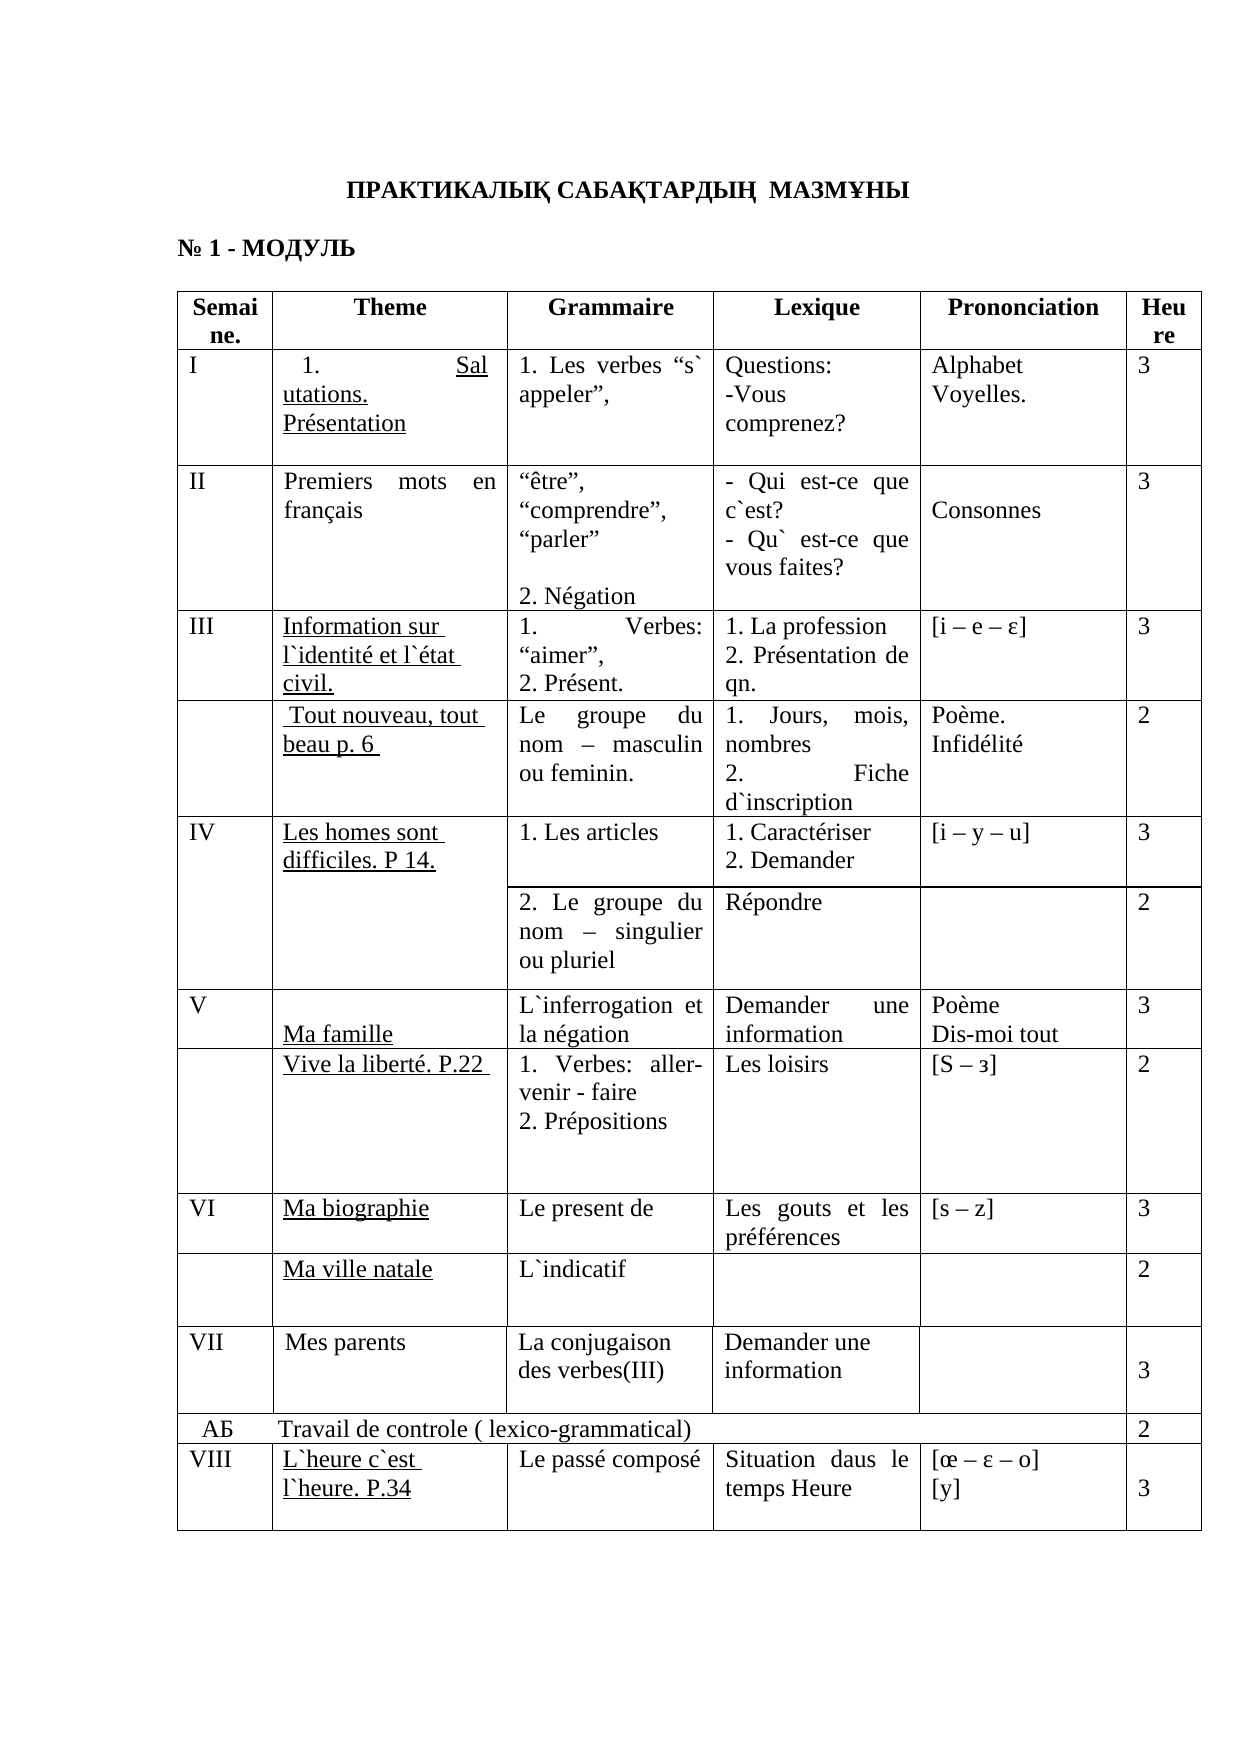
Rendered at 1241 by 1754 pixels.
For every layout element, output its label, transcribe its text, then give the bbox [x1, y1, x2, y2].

table_cell [178, 701, 272, 816]
table_cell Le present de [508, 1194, 713, 1253]
table_cell Le groupe du nom – masculin ou feminin. [508, 701, 713, 816]
table_cell L`indicatif [508, 1254, 713, 1326]
table_cell I [178, 350, 272, 465]
table_cell 3 [1127, 350, 1201, 465]
table_cell VI [178, 1194, 272, 1253]
table_cell 1. Les verbes “s` appeler”, [508, 350, 713, 465]
table_cell VIII [178, 1444, 272, 1530]
table_header Prononciation [921, 292, 1126, 349]
table_cell [921, 1254, 1126, 1326]
table_cell “être”, “comprendre”, “parler” 2. Négation [508, 466, 713, 610]
table_cell Vive la liberté. P.22 [273, 1049, 507, 1192]
table_cell III [178, 611, 272, 699]
table_cell [œ – ε – o] [y] [921, 1444, 1126, 1530]
table_cell [Ѕ – з] [921, 1049, 1126, 1192]
table_cell 1. Verbes: aller-venir - faire 2. Prépositions [508, 1049, 713, 1192]
table_cell - Qui est-ce que c`est? - Qu` est-ce que vous faites? [714, 466, 920, 610]
table_cell Les loisirs [714, 1049, 920, 1192]
table_cell Questions: -Vous comprenez? [714, 350, 920, 465]
subtitle ПРАКТИКАЛЫҚ САБАҚТАРДЫҢ МАЗМҰНЫ [177, 176, 1152, 204]
table_cell [s – z] [921, 1194, 1126, 1253]
table_cell 2 [1127, 888, 1201, 989]
table_cell 3 [1127, 990, 1201, 1048]
table_cell 2 [1127, 1254, 1201, 1326]
table_cell 1. La profession 2. Présentation de qn. [714, 611, 920, 699]
table_cell L`inferrogation et la négation [508, 990, 713, 1048]
table_cell [178, 1254, 272, 1326]
table_cell АБ Travail de controle ( lexico-grammatical) [178, 1414, 1126, 1443]
table_cell 1. Verbes: “aimer”, 2. Présent. [508, 611, 713, 699]
table_cell L`heure c`est l`heure. P.34 [273, 1444, 507, 1530]
table_cell 3 [1127, 1444, 1201, 1530]
table_cell 2 [1127, 1049, 1201, 1192]
table_header Grammaire [508, 292, 713, 349]
table_cell Ma famille [273, 990, 507, 1048]
table_cell VII [178, 1327, 273, 1413]
table_cell [921, 888, 1126, 989]
table_cell Consonnes [921, 466, 1126, 610]
table_cell Mes parents [274, 1327, 506, 1413]
table_cell Demander une information [714, 990, 920, 1048]
table_cell Les homes sont difficiles. P 14. [273, 817, 507, 989]
table_cell Information sur l`identité et l`état civil. [273, 611, 507, 699]
table_cell V [178, 990, 272, 1048]
table_cell Poème Dis-moi tout [921, 990, 1126, 1048]
table_cell 3 [1127, 817, 1201, 886]
text № 1 - МОДУЛЬ [177, 233, 1152, 262]
table_header Theme [273, 292, 507, 349]
table_cell [920, 1327, 1126, 1413]
table_cell Le passé composé [508, 1444, 713, 1530]
table_cell II [178, 466, 272, 610]
table_cell [714, 1254, 920, 1326]
table_cell Premiers mots en français [273, 466, 507, 610]
table_cell 2 [1127, 701, 1201, 816]
table_header Heure [1127, 292, 1201, 349]
table_header Lexique [714, 292, 920, 349]
table_cell [178, 1049, 272, 1192]
table_cell [i – y – u] [921, 817, 1126, 886]
table_cell Situation daus le temps Heure [714, 1444, 920, 1530]
table_cell 2. Le groupe du nom – singulier ou pluriel [508, 888, 713, 989]
table_header Semaine. [178, 292, 272, 349]
table_cell IV [178, 817, 272, 989]
table_cell 1. Les articles [508, 817, 713, 886]
table_cell Demander une information [713, 1327, 919, 1413]
table_cell Ma ville natale [273, 1254, 507, 1326]
table_cell 3 [1127, 1327, 1201, 1413]
table_cell Répondre [714, 888, 920, 989]
table_cell Les gouts et les préférences [714, 1194, 920, 1253]
table_cell Alphabet Voyelles. [921, 350, 1126, 465]
table_cell Poème. Infidélité [921, 701, 1126, 816]
table_cell 1. Caractériser 2. Demander [714, 817, 920, 886]
table_cell 2 [1127, 1414, 1201, 1443]
table_cell Ma biographie [273, 1194, 507, 1253]
table_cell 3 [1127, 611, 1201, 699]
table_cell La conjugaison des verbes(III) [507, 1327, 712, 1413]
table_cell 1. Jours, mois, nombres 2. Fiche d`inscription [714, 701, 920, 816]
table_cell Salutations. Présentation [273, 350, 507, 465]
table_cell 3 [1127, 1194, 1201, 1253]
table_cell [i – e – ε] [921, 611, 1126, 699]
table_cell 3 [1127, 466, 1201, 610]
table_cell Tout nouveau, tout beau p. 6 [273, 701, 507, 816]
